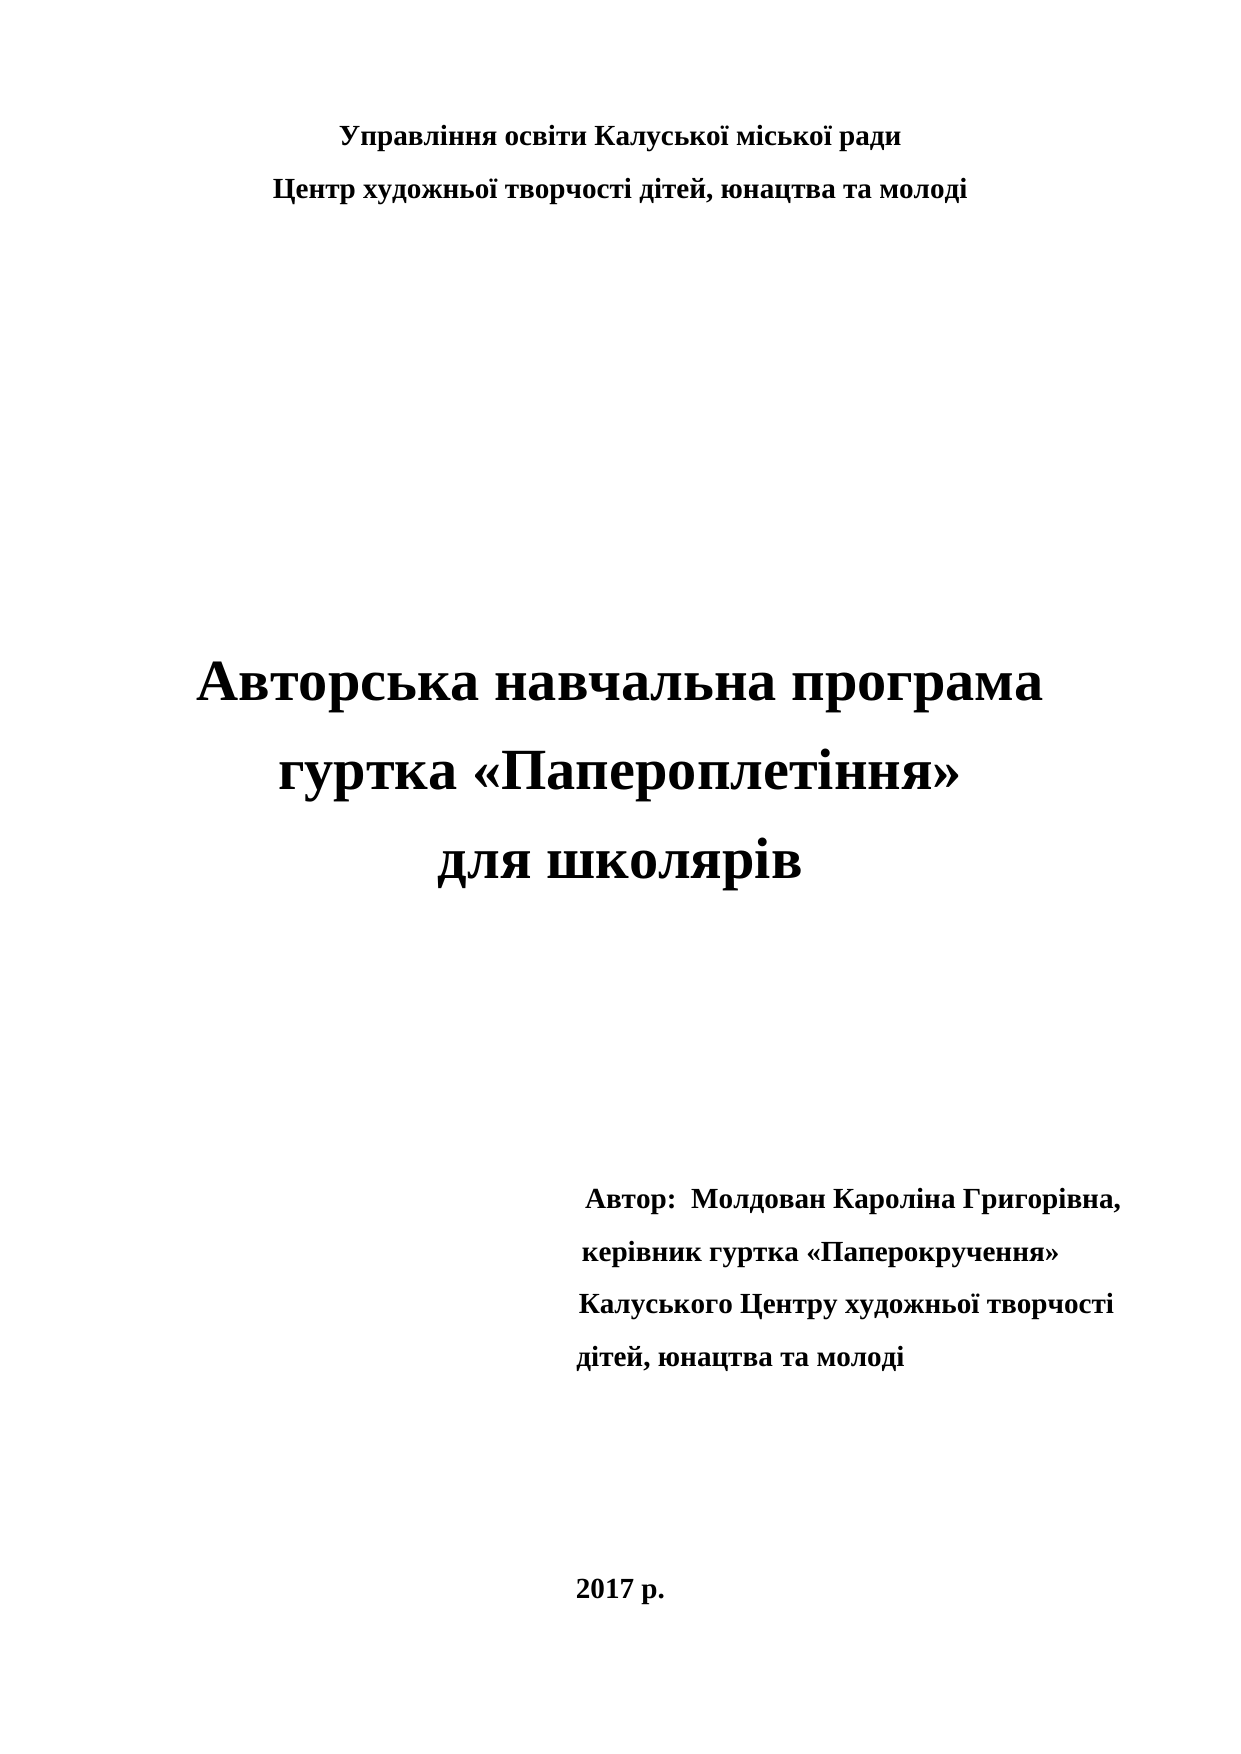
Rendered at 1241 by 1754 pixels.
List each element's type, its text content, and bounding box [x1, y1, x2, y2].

text для школярів [118, 824, 1122, 891]
text Авторська навчальна програма [118, 646, 1122, 713]
text Автор: Молдован Кароліна Григорівна, [118, 1181, 1122, 1214]
text Калуського Центру художньої творчості [118, 1287, 1122, 1320]
text гуртка «Папероплетіння» [118, 735, 1122, 802]
text 2017 р. [118, 1571, 1122, 1605]
text дітей, юнацтва та молоді [118, 1339, 1122, 1373]
text Центр художньої творчості дітей, юнацтва та молоді [118, 171, 1122, 204]
text керівник гуртка «Паперокручення» [118, 1234, 1122, 1267]
text Управління освіти Калуської міської ради [118, 118, 1122, 152]
